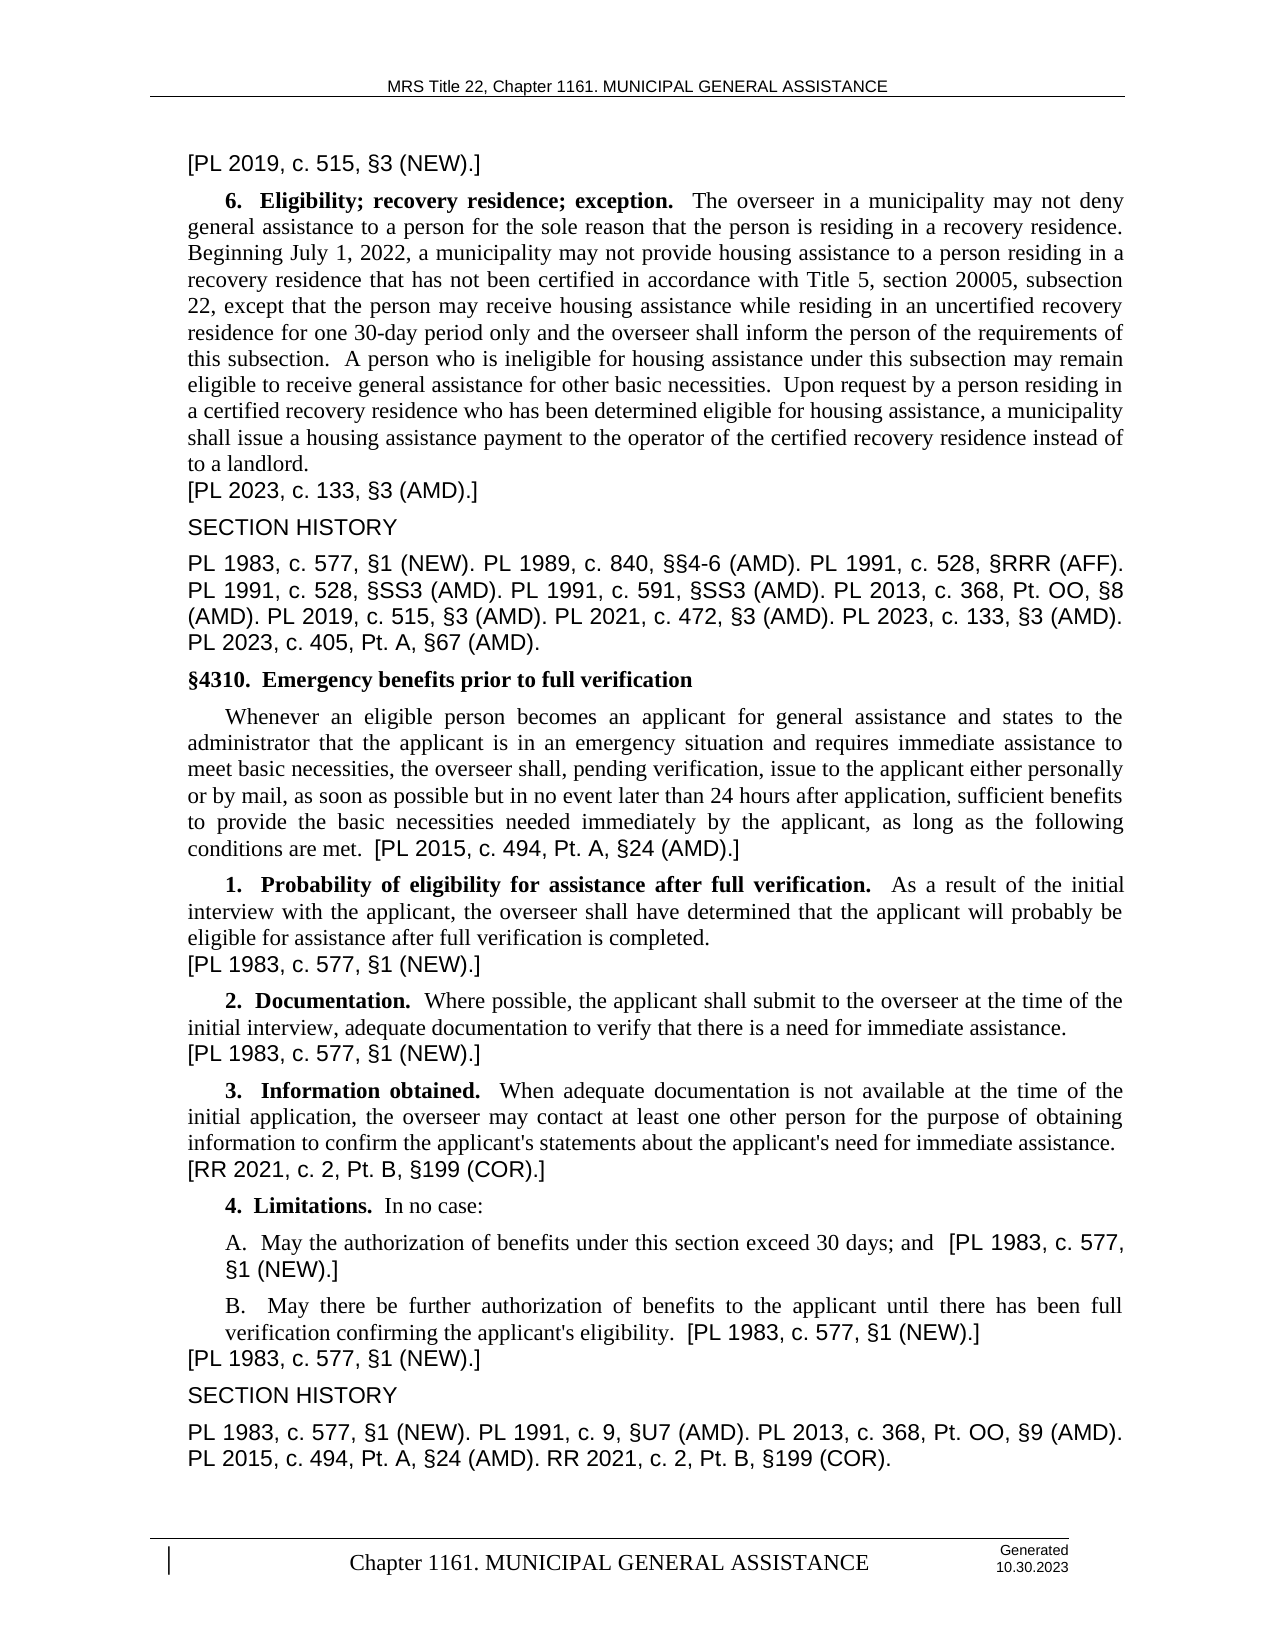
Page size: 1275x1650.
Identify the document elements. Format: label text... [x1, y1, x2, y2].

text SECTION HISTORY [187, 1382, 1125, 1408]
text 6. Eligibility; recovery residence; exception. The overseer in a municipality may not deny general assistance to a person for the sole reason that the person is residing in a recovery residence. Beginning July 1, 2022, a municipality may not provide housing assistance to a person residing in a recovery residence that has not been certified in accordance with Title 5, section 20005, subsection 22, except that the person may receive housing assistance while residing in an uncertified recovery residence for one 30-day period only and the overseer shall inform the person of the requirements of this subsection. A person who is ineligible for housing assistance under this subsection may remain eligible to receive general assistance for other basic necessities. Upon request by a person residing in a certified recovery residence who has been determined eligible for housing assistance, a municipality shall issue a housing assistance payment to the operator of the certified recovery residence instead of to a landlord. [187, 187, 1125, 477]
text §4310. Emergency benefits prior to full verification [187, 666, 1125, 692]
text [PL 1983, c. 577, §1 (NEW).] [187, 1345, 1125, 1372]
text A. May the authorization of benefits under this section exceed 30 days; and [PL 1983, c. 577, §1 (NEW).] [225, 1229, 1125, 1282]
text [PL 1983, c. 577, §1 (NEW).] [187, 1040, 1125, 1066]
text PL 1983, c. 577, §1 (NEW). PL 1989, c. 840, §§4-6 (AMD). PL 1991, c. 528, §RRR (AFF). PL 1991, c. 528, §SS3 (AMD). PL 1991, c. 591, §SS3 (AMD). PL 2013, c. 368, Pt. OO, §8 (AMD). PL 2019, c. 515, §3 (AMD). PL 2021, c. 472, §3 (AMD). PL 2023, c. 133, §3 (AMD). PL 2023, c. 405, Pt. A, §67 (AMD). [187, 550, 1125, 656]
text [PL 2023, c. 133, §3 (AMD).] [187, 477, 1125, 503]
text [RR 2021, c. 2, Pt. B, §199 (COR).] [187, 1156, 1125, 1182]
text PL 1983, c. 577, §1 (NEW). PL 1991, c. 9, §U7 (AMD). PL 2013, c. 368, Pt. OO, §9 (AMD). PL 2015, c. 494, Pt. A, §24 (AMD). RR 2021, c. 2, Pt. B, §199 (COR). [187, 1419, 1125, 1472]
text [PL 2019, c. 515, §3 (NEW).] [187, 150, 1125, 176]
text 1. Probability of eligibility for assistance after full verification. As a result of the initial interview with the applicant, the overseer shall have determined that the applicant will probably be eligible for assistance after full verification is completed. [187, 871, 1125, 951]
text B. May there be further authorization of benefits to the applicant until there has been full verification confirming the applicant's eligibility. [PL 1983, c. 577, §1 (NEW).] [225, 1293, 1125, 1345]
text SECTION HISTORY [187, 513, 1125, 540]
text 3. Information obtained. When adequate documentation is not available at the time of the initial application, the overseer may contact at least one other person for the purpose of obtaining information to confirm the applicant's statements about the applicant's need for immediate assistance. [187, 1077, 1125, 1156]
text 4. Limitations. In no case: [187, 1193, 1125, 1219]
text Whenever an eligible person becomes an applicant for general assistance and states to the administrator that the applicant is in an emergency situation and requires immediate assistance to meet basic necessities, the overseer shall, pending verification, issue to the applicant either personally or by mail, as soon as possible but in no event later than 24 hours after application, sufficient benefits to provide the basic necessities needed immediately by the applicant, as long as the following conditions are met. [PL 2015, c. 494, Pt. A, §24 (AMD).] [187, 703, 1125, 861]
text 2. Documentation. Where possible, the applicant shall submit to the overseer at the time of the initial interview, adequate documentation to verify that there is a need for immediate assistance. [187, 987, 1125, 1040]
text [PL 1983, c. 577, §1 (NEW).] [187, 951, 1125, 977]
